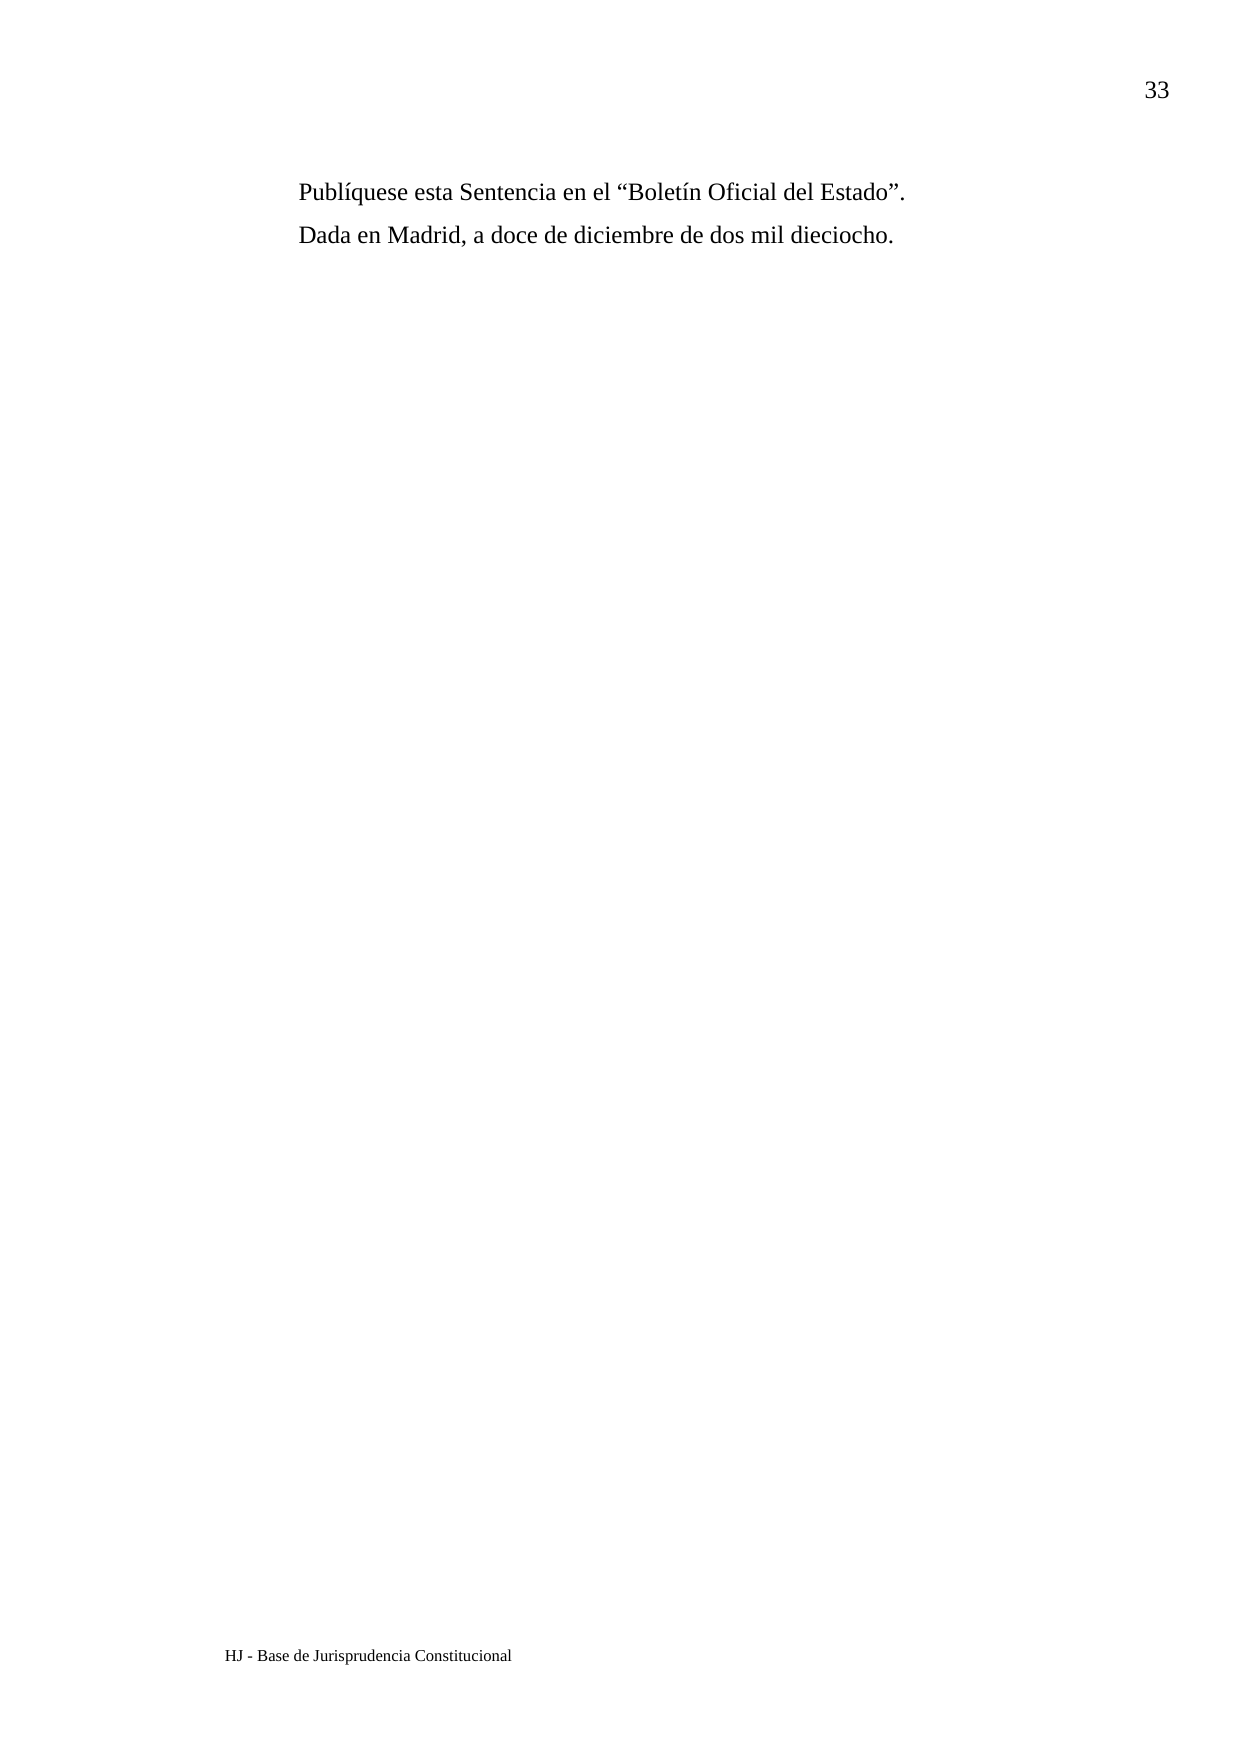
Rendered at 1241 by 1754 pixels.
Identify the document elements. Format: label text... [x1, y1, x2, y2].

text Publíquese esta Sentencia en el “Boletín Oficial del Estado”. [224, 177, 1169, 206]
text Dada en Madrid, a doce de diciembre de dos mil dieciocho. [224, 220, 1169, 249]
